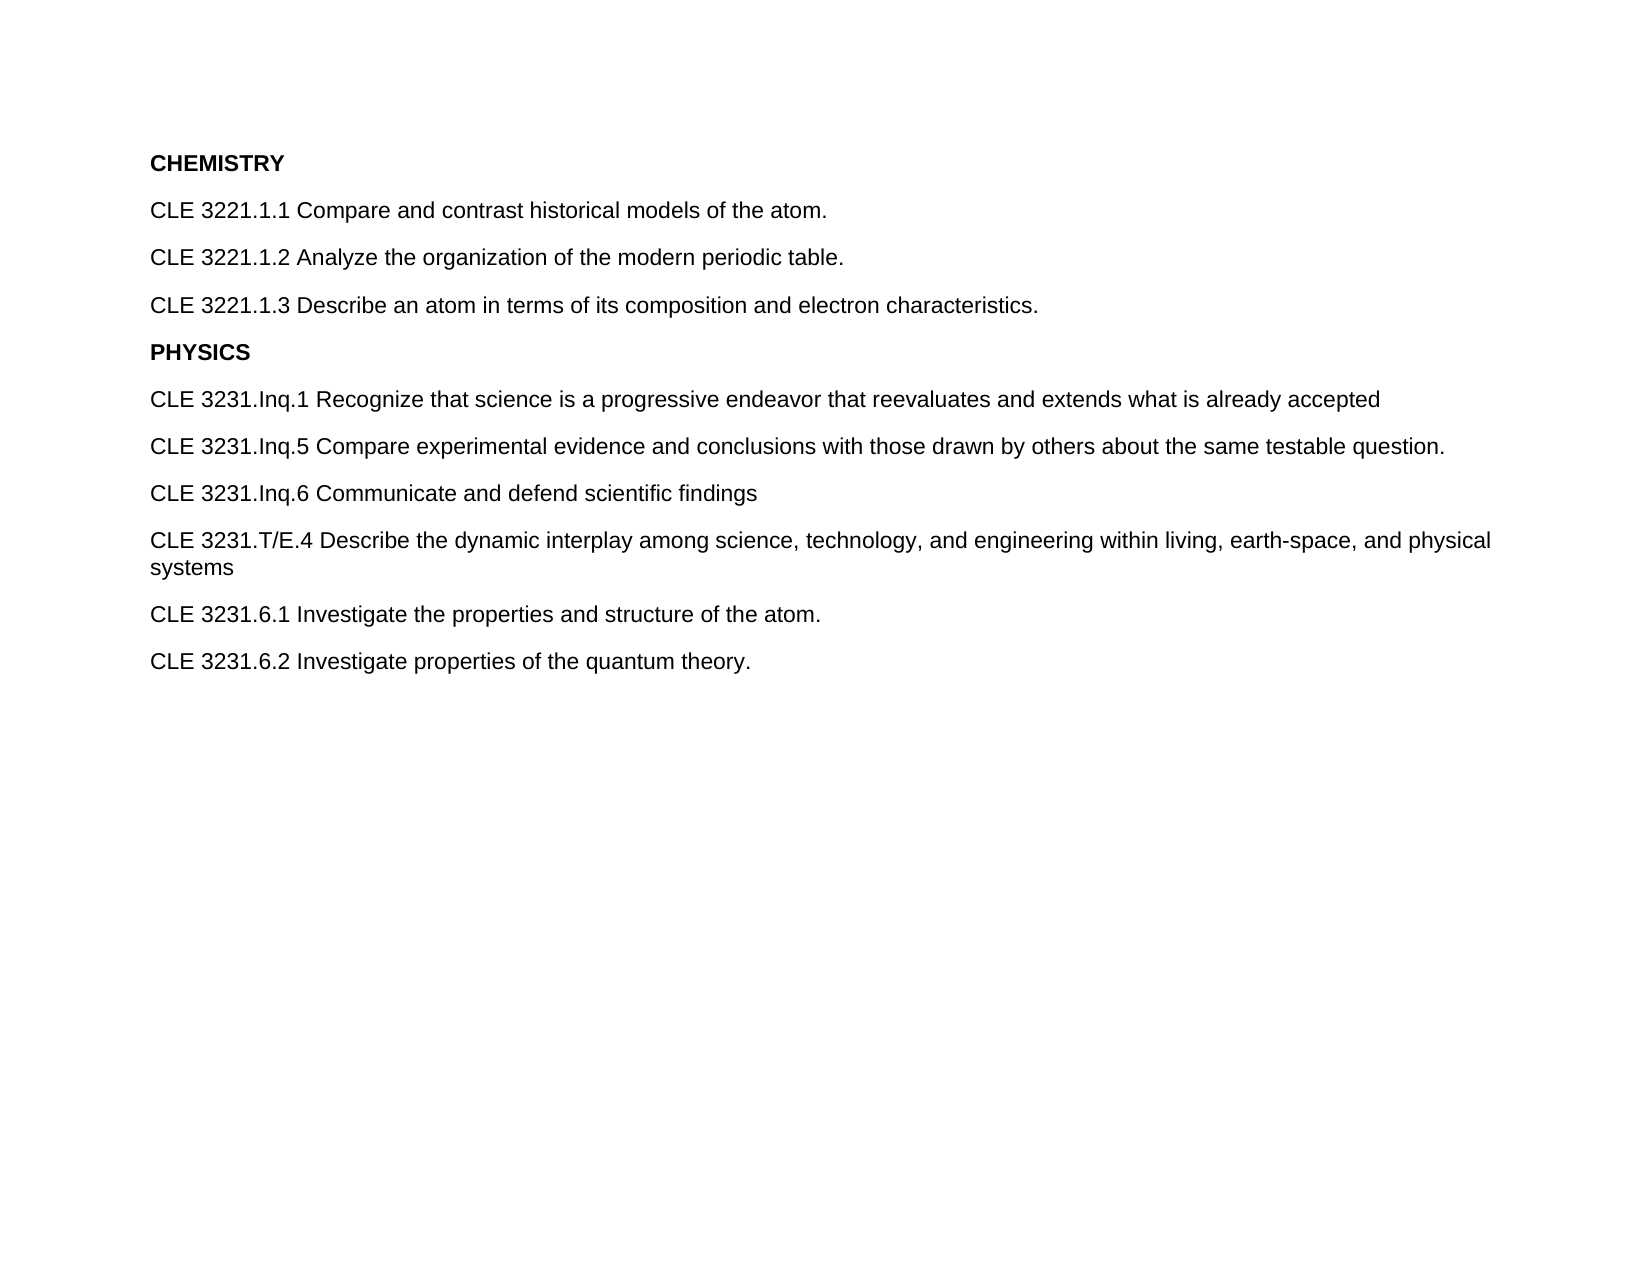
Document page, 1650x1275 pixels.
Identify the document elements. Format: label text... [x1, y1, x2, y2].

text CLE 3231.6.1 Investigate the properties and structure of the atom. [150, 601, 1500, 627]
text CLE 3231.Inq.5 Compare experimental evidence and conclusions with those drawn by others about the same testable question. [150, 433, 1500, 459]
text CLE 3231.Inq.1 Recognize that science is a progressive endeavor that reevaluates and extends what is already accepted [150, 386, 1500, 412]
text CLE 3221.1.2 Analyze the organization of the modern periodic table. [150, 244, 1500, 271]
text CLE 3231.Inq.6 Communicate and defend scientific findings [150, 480, 1500, 507]
text PHYSICS [150, 339, 1500, 365]
text CLE 3221.1.3 Describe an atom in terms of its composition and electron characteristics. [150, 292, 1500, 318]
text CHEMISTRY [150, 150, 1500, 176]
text CLE 3221.1.1 Compare and contrast historical models of the atom. [150, 197, 1500, 223]
text CLE 3231.6.2 Investigate properties of the quantum theory. [150, 648, 1500, 674]
text CLE 3231.T/E.4 Describe the dynamic interplay among science, technology, and engineering within living, earth-space, and physical systems [150, 527, 1500, 580]
